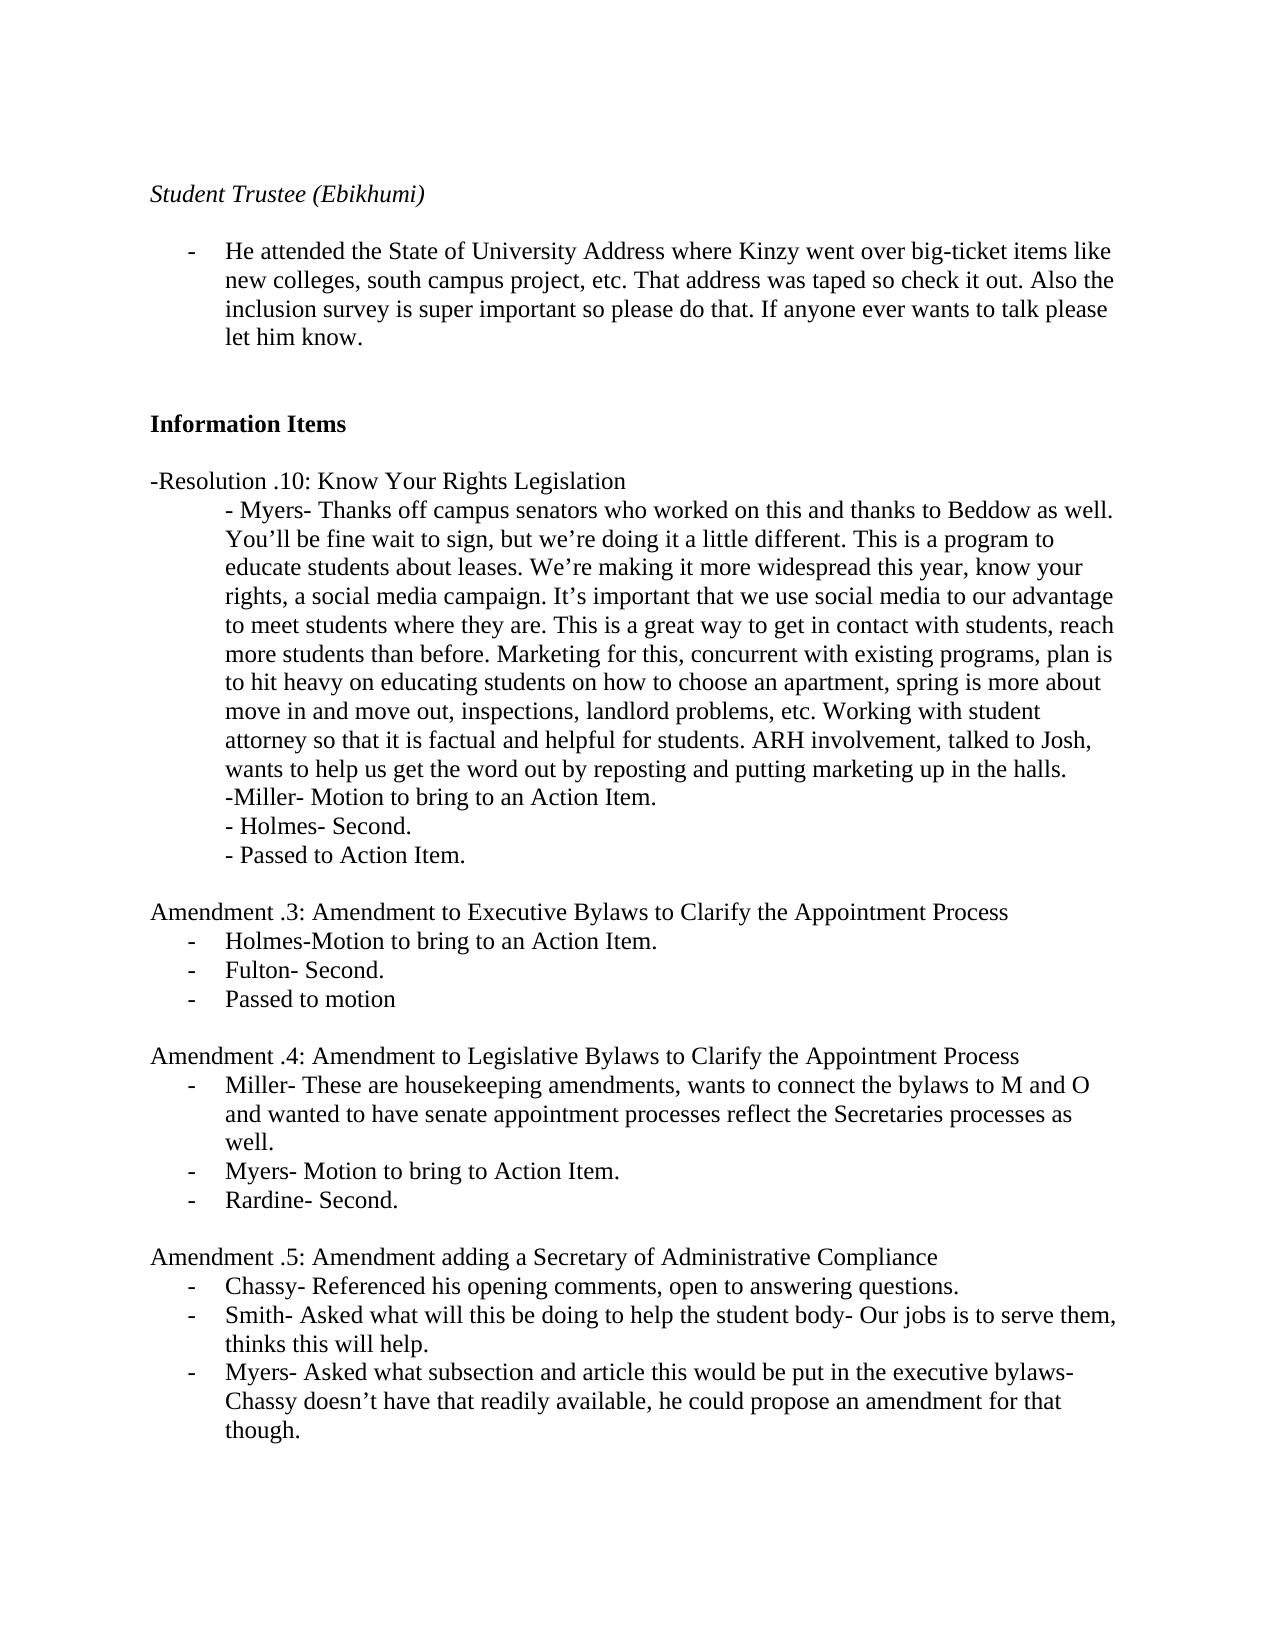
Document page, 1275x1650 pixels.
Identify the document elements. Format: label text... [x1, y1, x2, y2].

text Amendment .3: Amendment to Executive Bylaws to Clarify the Appointment Process [150, 897, 1125, 926]
list - Myers- Thanks off campus senators who worked on this and thanks to Beddow as well. You’ll be fine wait to sign, but we’re doing it a little different. This is a program to educate students about leases. We’re making it more widespread this year, know your rights, a social media campaign. It’s important that we use social media to our advantage to meet students where they are. This is a great way to get in contact with students, reach more students than before. Marketing for this, concurrent with existing programs, plan is to hit heavy on educating students on how to choose an apartment, spring is more about move in and move out, inspections, landlord problems, etc. Working with student attorney so that it is factual and helpful for students. ARH involvement, talked to Josh, wants to help us get the word out by reposting and putting marketing up in the halls. [225, 495, 1125, 782]
list Fulton- Second. [187, 955, 1125, 984]
list He attended the State of University Address where Kinzy went over big-ticket items like new colleges, south campus project, etc. That address was taped so check it out. Also the inclusion survey is super important so please do that. If anyone ever wants to talk please let him know. [187, 236, 1125, 351]
text Amendment .4: Amendment to Legislative Bylaws to Clarify the Appointment Process [150, 1041, 1125, 1070]
list Myers- Asked what subsection and article this would be put in the executive bylaws- Chassy doesn’t have that readily available, he could propose an amendment for that though. [187, 1357, 1125, 1444]
list - Passed to Action Item. [225, 840, 1125, 869]
list Smith- Asked what will this be doing to help the student body- Our jobs is to serve them, thinks this will help. [187, 1300, 1125, 1357]
list Chassy- Referenced his opening comments, open to answering questions. [187, 1271, 1125, 1300]
list Rardine- Second. [187, 1185, 1125, 1214]
list - Holmes- Second. [225, 811, 1125, 840]
list Passed to motion [187, 984, 1125, 1012]
text -Resolution .10: Know Your Rights Legislation [150, 466, 1125, 495]
list Holmes-Motion to bring to an Action Item. [187, 926, 1125, 955]
list -Miller- Motion to bring to an Action Item. [225, 782, 1125, 811]
list Miller- These are housekeeping amendments, wants to connect the bylaws to M and O and wanted to have senate appointment processes reflect the Secretaries processes as well. [187, 1070, 1125, 1156]
text Amendment .5: Amendment adding a Secretary of Administrative Compliance [150, 1242, 1125, 1271]
text Information Items [150, 409, 1125, 437]
text Student Trustee (Ebikhumi) [150, 179, 1125, 207]
list Myers- Motion to bring to Action Item. [187, 1156, 1125, 1185]
